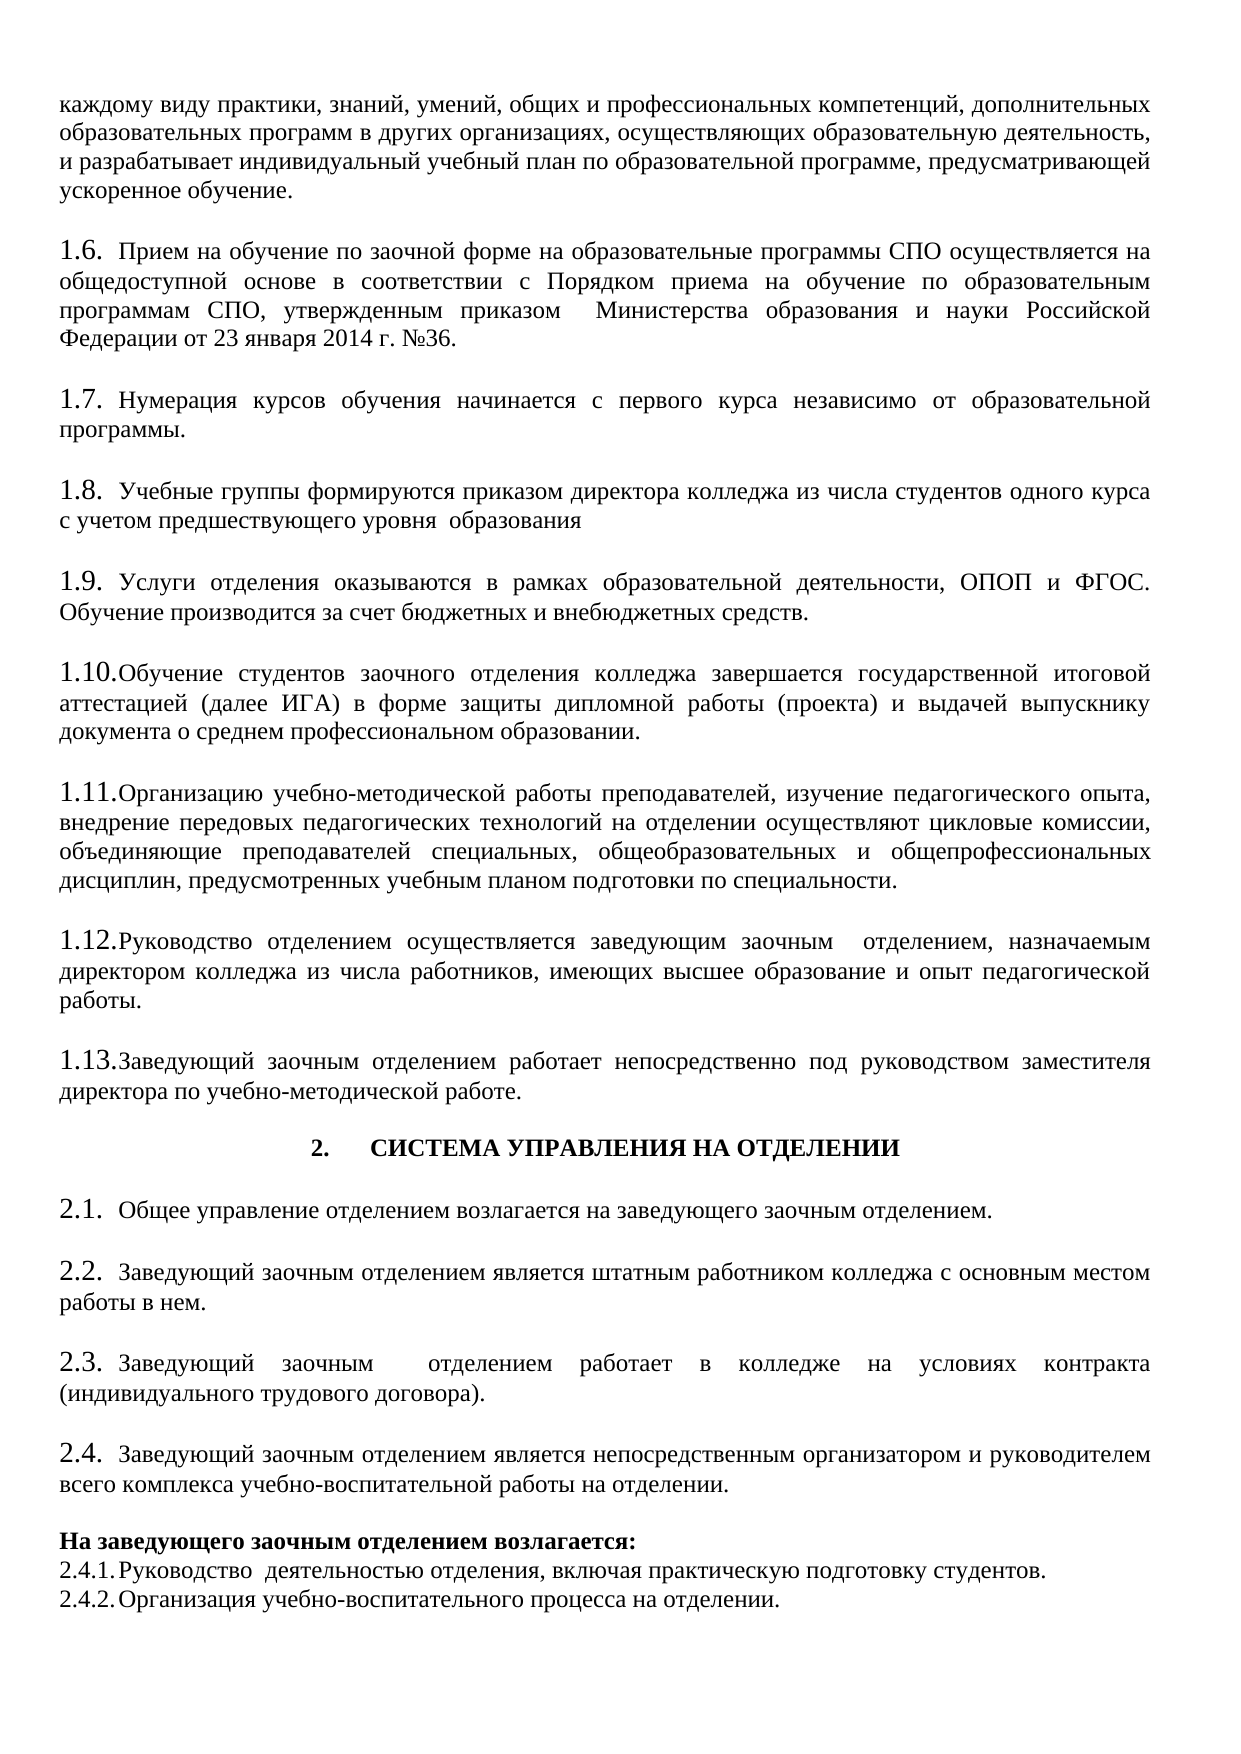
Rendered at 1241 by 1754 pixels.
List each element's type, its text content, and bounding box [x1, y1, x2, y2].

list Прием на обучение по заочной форме на образовательные программы СПО осуществляется на общедоступной основе в соответствии с Порядком приема на обучение по образовательным программам СПО, утвержденным приказом Министерства образования и науки Российской Федерации от 23 января 2014 г. №36. [59, 232, 1152, 352]
list Обучение студентов заочного отделения колледжа завершается государственной итоговой аттестацией (далее ИГА) в форме защиты дипломной работы (проекта) и выдачей выпускнику документа о среднем профессиональном образовании. [59, 654, 1152, 745]
list Руководство отделением осуществляется заведующим заочным отделением, назначаемым директором колледжа из числа работников, имеющих высшее образование и опыт педагогической работы. [59, 922, 1152, 1013]
list На заведующего заочным отделением возлагается: [59, 1526, 1152, 1555]
list Заведующий заочным отделением работает непосредственно под руководством заместителя директора по учебно-методической работе. [59, 1042, 1152, 1104]
list Нумерация курсов обучения начинается с первого курса независимо от образовательной программы. [59, 381, 1152, 443]
list Учебные группы формируются приказом директора колледжа из числа студентов одного курса с учетом предшествующего уровня образования [59, 472, 1152, 534]
list Услуги отделения оказываются в рамках образовательной деятельности, ОПОП и ФГОС. Обучение производится за счет бюджетных и внебюджетных средств. [59, 563, 1152, 625]
list Руководство деятельностью отделения, включая практическую подготовку студентов. [59, 1555, 1152, 1584]
list Заведующий заочным отделением работает в колледже на условиях контракта (индивидуального трудового договора). [59, 1344, 1152, 1406]
list СИСТЕМА УПРАВЛЕНИЯ НА ОТДЕЛЕНИИ [59, 1133, 1152, 1162]
list Заведующий заочным отделением является штатным работником колледжа с основным местом работы в нем. [59, 1253, 1152, 1315]
list Заведующий заочным отделением является непосредственным организатором и руководителем всего комплекса учебно-воспитательной работы на отделении. [59, 1435, 1152, 1497]
list Организацию учебно-методической работы преподавателей, изучение педагогического опыта, внедрение передовых педагогических технологий на отделении осуществляют цикловые комиссии, объединяющие преподавателей специальных, общеобразовательных и общепрофессиональных дисциплин, предусмотренных учебным планом подготовки по специальности. [59, 774, 1152, 894]
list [59, 89, 1152, 204]
list Общее управление отделением возлагается на заведующего заочным отделением. [59, 1191, 1152, 1224]
list Организация учебно-воспитательного процесса на отделении. [59, 1584, 1152, 1612]
